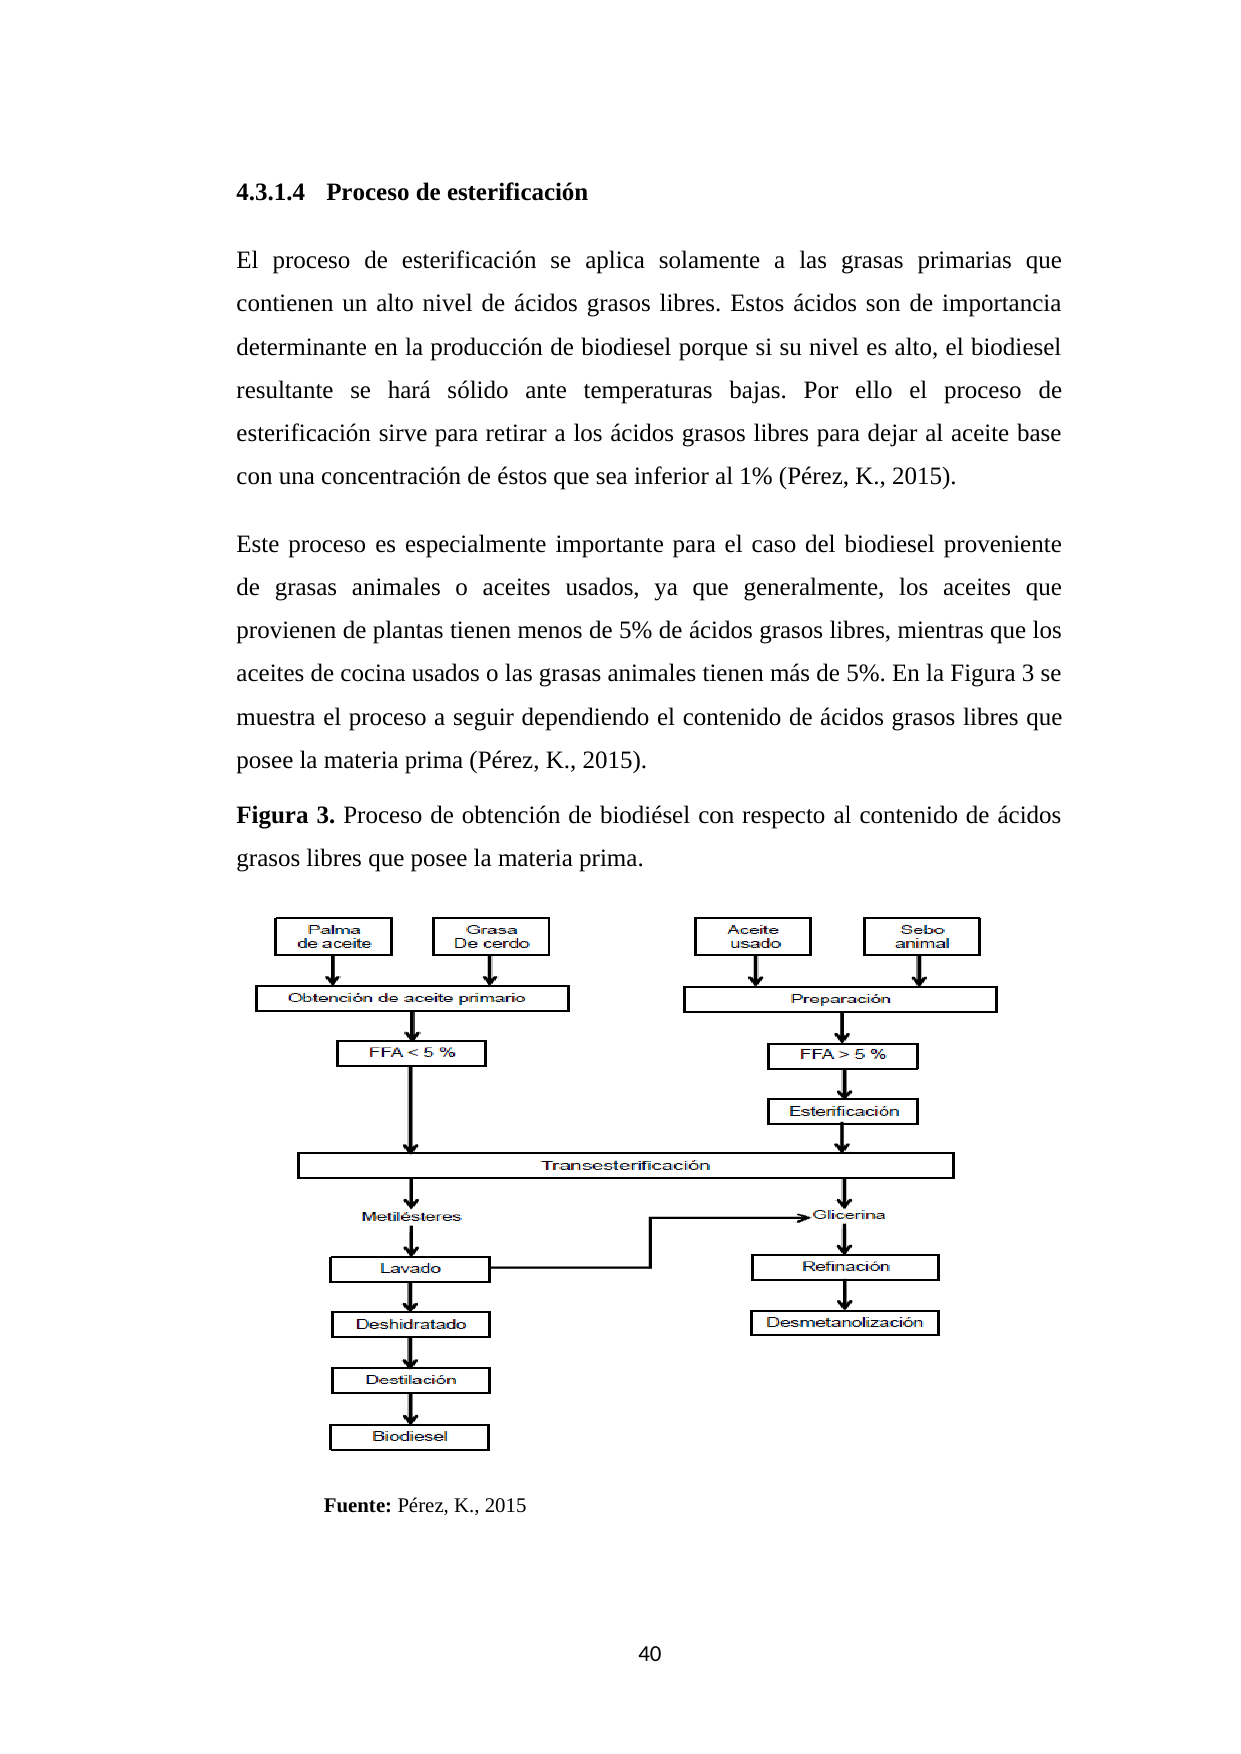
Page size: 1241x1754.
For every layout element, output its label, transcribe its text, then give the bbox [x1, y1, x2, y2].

picture [236, 911, 1023, 1454]
text Este proceso es especialmente importante para el caso del biodiesel proveniente de grasas animales o aceites usados, ya que generalmente, los aceites que provienen de plantas tienen menos de 5% de ácidos grasos libres, mientras que los aceites de cocina usados o las grasas animales tienen más de 5%. En la Figura 3 se muestra el proceso a seguir dependiendo el contenido de ácidos grasos libres que posee la materia prima (Pérez, K., 2015). [236, 529, 1063, 773]
subtitle Proceso de esterificación [236, 177, 1063, 206]
text Fuente: Pérez, K., 2015 [236, 1493, 1063, 1517]
text El proceso de esterificación se aplica solamente a las grasas primarias que contienen un alto nivel de ácidos grasos libres. Estos ácidos son de importancia determinante en la producción de biodiesel porque si su nivel es alto, el biodiesel resultante se hará sólido ante temperaturas bajas. Por ello el proceso de esterificación sirve para retirar a los ácidos grasos libres para dejar al aceite base con una concentración de éstos que sea inferior al 1% (Pérez, K., 2015). [236, 245, 1063, 490]
text Figura 3. Proceso de obtención de biodiésel con respecto al contenido de ácidos grasos libres que posee la materia prima. [236, 800, 1063, 872]
